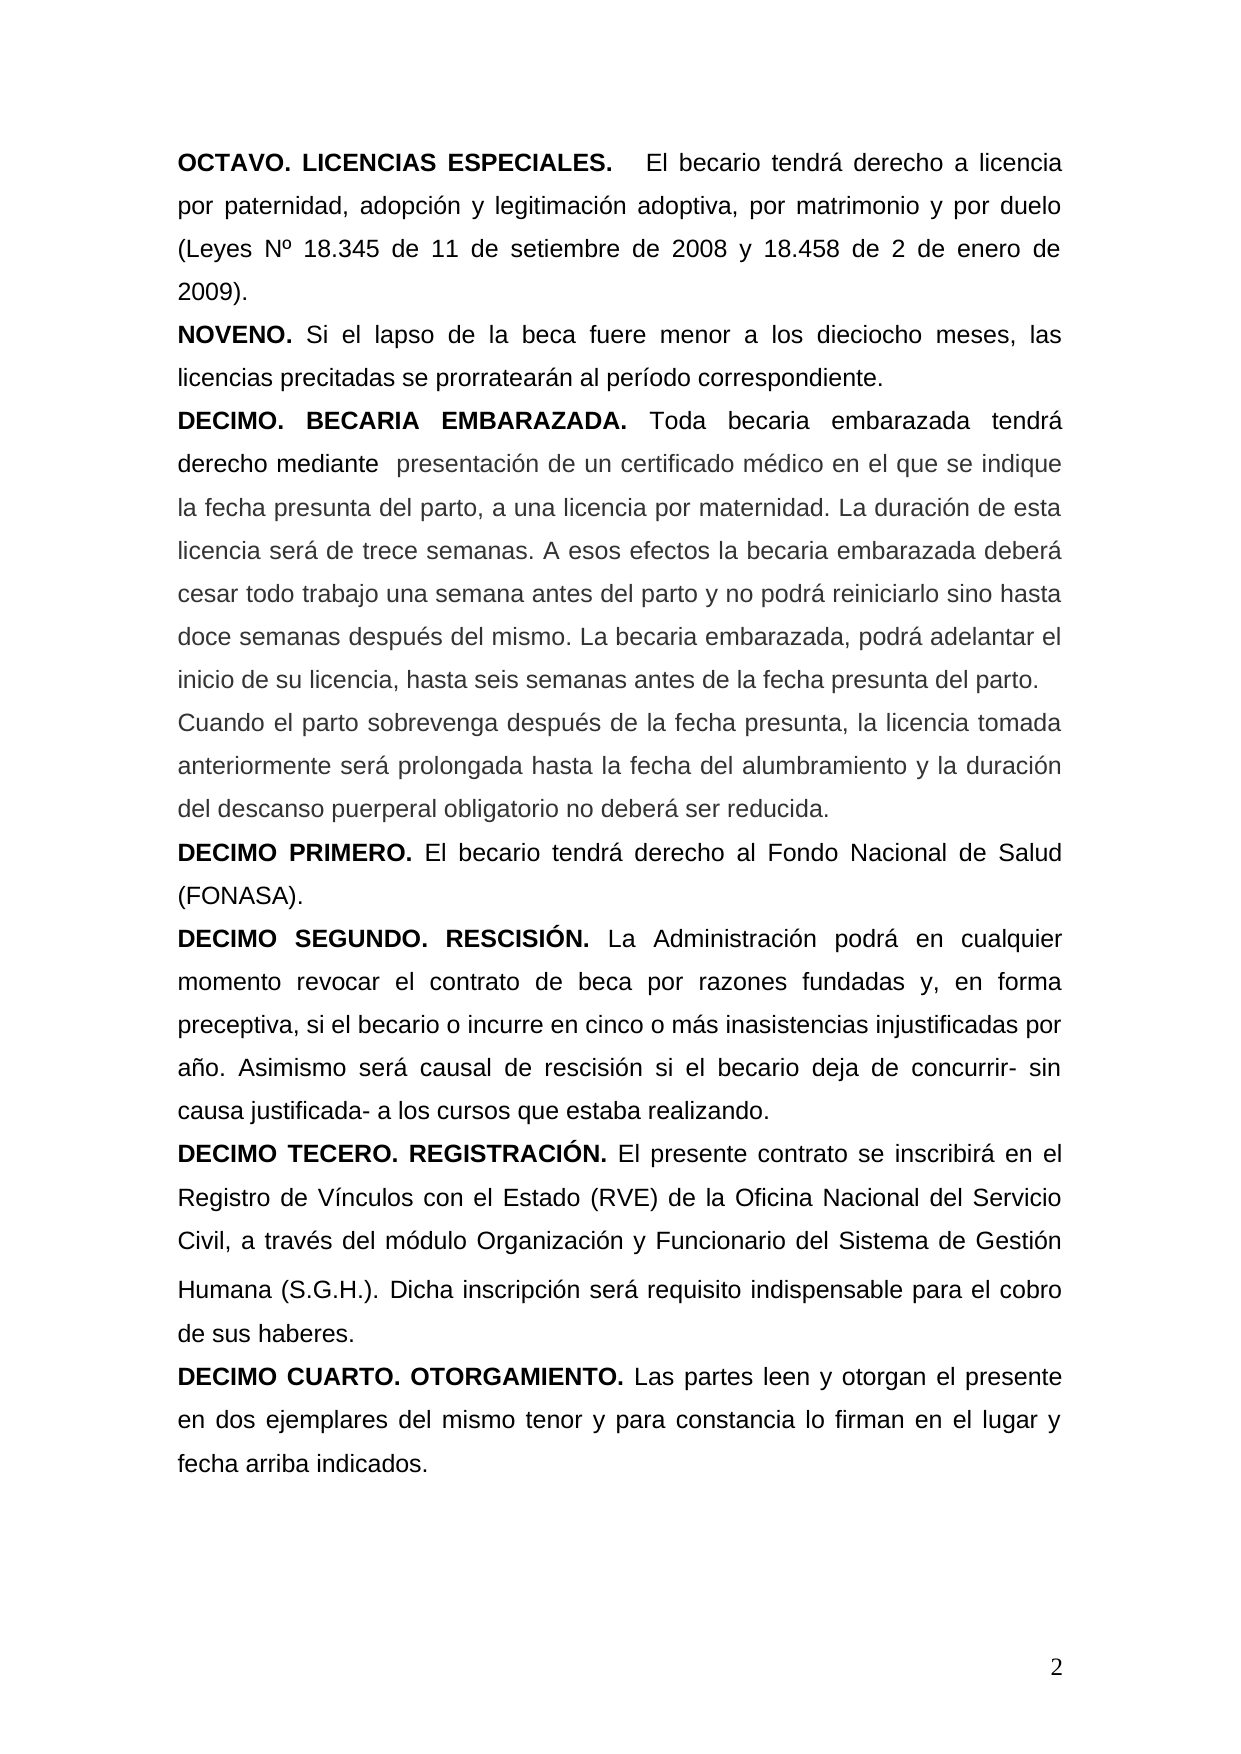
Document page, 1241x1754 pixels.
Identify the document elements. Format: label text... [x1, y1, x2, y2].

text NOVENO. Si el lapso de la beca fuere menor a los dieciocho meses, las licencias precitadas se prorratearán al período correspondiente. [177, 320, 1063, 392]
text DECIMO PRIMERO. El becario tendrá derecho al Fondo Nacional de Salud (FONASA). [177, 838, 1063, 909]
text OCTAVO. LICENCIAS ESPECIALES. El becario tendrá derecho a licencia por paternidad, adopción y legitimación adoptiva, por matrimonio y por duelo (Leyes Nº 18.345 de 11 de setiembre de 2008 y 18.458 de 2 de enero de 2009). [177, 148, 1063, 306]
text DECIMO CUARTO. OTORGAMIENTO. Las partes leen y otorgan el presente en dos ejemplares del mismo tenor y para constancia lo firman en el lugar y fecha arriba indicados. [177, 1362, 1063, 1477]
text Cuando el parto sobrevenga después de la fecha presunta, la licencia tomada anteriormente será prolongada hasta la fecha del alumbramiento y la duración del descanso puerperal obligatorio no deberá ser reducida. [177, 708, 1063, 823]
text DECIMO TECERO. REGISTRACIÓN. El presente contrato se inscribirá en el Registro de Vínculos con el Estado (RVE) de la Oficina Nacional del Servicio Civil, a través del módulo Organización y Funcionario del Sistema de Gestión Humana (S.G.H.). Dicha inscripción será requisito indispensable para el cobro de sus haberes. [177, 1139, 1063, 1348]
text DECIMO SEGUNDO. RESCISIÓN. La Administración podrá en cualquier momento revocar el contrato de beca por razones fundadas y, en forma preceptiva, si el becario o incurre en cinco o más inasistencias injustificadas por año. Asimismo será causal de rescisión si el becario deja de concurrir- sin causa justificada- a los cursos que estaba realizando. [177, 924, 1063, 1125]
text DECIMO. BECARIA EMBARAZADA. Toda becaria embarazada tendrá derecho mediante presentación de un certificado médico en el que se indique la fecha presunta del parto, a una licencia por maternidad. La duración de esta licencia será de trece semanas. A esos efectos la becaria embarazada deberá cesar todo trabajo una semana antes del parto y no podrá reiniciarlo sino hasta doce semanas después del mismo. La becaria embarazada, podrá adelantar el inicio de su licencia, hasta seis semanas antes de la fecha presunta del parto. [177, 406, 1063, 694]
